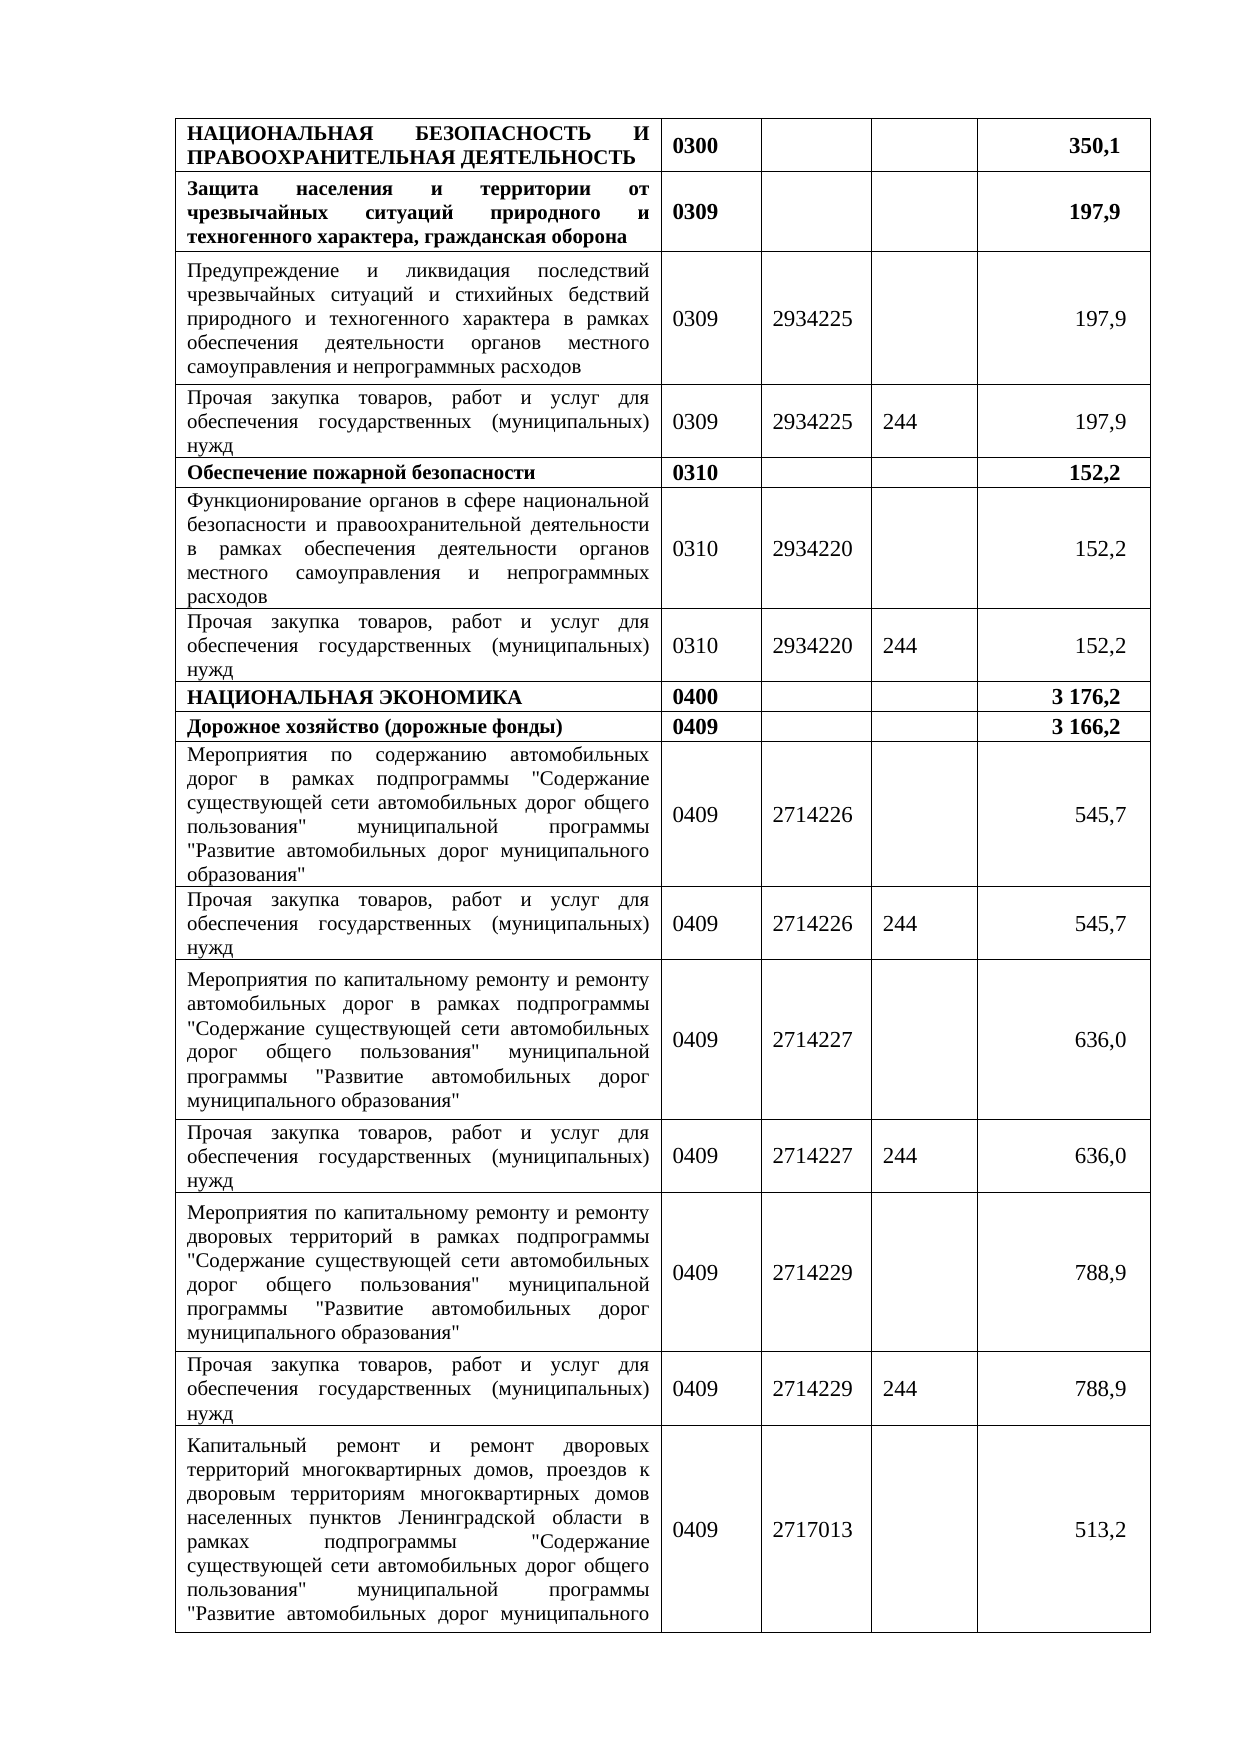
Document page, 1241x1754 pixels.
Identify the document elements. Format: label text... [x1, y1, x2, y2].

table_cell Дорожное хозяйство (дорожные фонды) [176, 712, 661, 741]
table_cell 2714229 [762, 1352, 871, 1424]
table_cell 0310 [662, 609, 761, 681]
table_cell 0409 [662, 1426, 761, 1632]
table_cell 2934220 [762, 488, 871, 608]
table_cell [762, 458, 871, 487]
table_cell [872, 1426, 977, 1632]
table_cell 152,2 [978, 488, 1150, 608]
table_cell 152,2 [978, 609, 1150, 681]
table_cell Функционирование органов в сфере национальной безопасности и правоохранительной деятельности в рамках обеспечения деятельности органов местного самоуправления и непрограммных расходов [176, 488, 661, 608]
table_cell 244 [872, 1352, 977, 1424]
table_cell [872, 712, 977, 741]
table_cell Прочая закупка товаров, работ и услуг для обеспечения государственных (муниципальных) нужд [176, 1120, 661, 1192]
table_cell 0409 [662, 960, 761, 1119]
table_cell НАЦИОНАЛЬНАЯ БЕЗОПАСНОСТЬ И ПРАВООХРАНИТЕЛЬНАЯ ДЕЯТЕЛЬНОСТЬ [176, 119, 661, 171]
table_cell 350,1 [978, 119, 1150, 171]
table_cell 197,9 [978, 385, 1150, 457]
table_cell 244 [872, 1120, 977, 1192]
table_cell 2934225 [762, 385, 871, 457]
table_cell Прочая закупка товаров, работ и услуг для обеспечения государственных (муниципальных) нужд [176, 887, 661, 959]
table_cell 0309 [662, 385, 761, 457]
table_cell [872, 682, 977, 711]
table_cell 0310 [662, 488, 761, 608]
table_cell 0409 [662, 712, 761, 741]
table_cell 152,2 [978, 458, 1150, 487]
table_cell Обеспечение пожарной безопасности [176, 458, 661, 487]
table_cell 0309 [662, 252, 761, 384]
table_cell 788,9 [978, 1352, 1150, 1424]
table_cell 0300 [662, 119, 761, 171]
table_cell [872, 960, 977, 1119]
table_cell 2714227 [762, 1120, 871, 1192]
table_cell 788,9 [978, 1193, 1150, 1351]
table_cell 2934220 [762, 609, 871, 681]
table_cell Предупреждение и ликвидация последствий чрезвычайных ситуаций и стихийных бедствий природного и техногенного характера в рамках обеспечения деятельности органов местного самоуправления и непрограммных расходов [176, 252, 661, 384]
table_cell 0400 [662, 682, 761, 711]
table_cell 3 176,2 [978, 682, 1150, 711]
table_cell 0409 [662, 1352, 761, 1424]
table_cell 2934225 [762, 252, 871, 384]
table_cell 0309 [662, 172, 761, 251]
table_cell 0409 [662, 1120, 761, 1192]
table_cell 0409 [662, 887, 761, 959]
table_cell 0409 [662, 742, 761, 886]
table_cell 636,0 [978, 960, 1150, 1119]
table_cell 244 [872, 887, 977, 959]
table_cell [762, 119, 871, 171]
table_cell 2714226 [762, 742, 871, 886]
table_cell 2714229 [762, 1193, 871, 1351]
table_cell Прочая закупка товаров, работ и услуг для обеспечения государственных (муниципальных) нужд [176, 1352, 661, 1424]
table_cell [762, 682, 871, 711]
table_cell НАЦИОНАЛЬНАЯ ЭКОНОМИКА [176, 682, 661, 711]
table_cell 2714226 [762, 887, 871, 959]
table_cell Мероприятия по содержанию автомобильных дорог в рамках подпрограммы "Содержание существующей сети автомобильных дорог общего пользования" муниципальной программы "Развитие автомобильных дорог муниципального образования" [176, 742, 661, 886]
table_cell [176, 1426, 661, 1632]
table_cell 2717013 [762, 1426, 871, 1632]
table_cell [872, 119, 977, 171]
table_cell 513,2 [978, 1426, 1150, 1632]
table_cell 244 [872, 609, 977, 681]
table_cell 3 166,2 [978, 712, 1150, 741]
table_cell 197,9 [978, 172, 1150, 251]
table_cell [872, 172, 977, 251]
table_cell [872, 488, 977, 608]
table_cell [762, 712, 871, 741]
table_cell Мероприятия по капитальному ремонту и ремонту дворовых территорий в рамках подпрограммы "Содержание существующей сети автомобильных дорог общего пользования" муниципальной программы "Развитие автомобильных дорог муниципального образования" [176, 1193, 661, 1351]
table_cell Защита населения и территории от чрезвычайных ситуаций природного и техногенного характера, гражданская оборона [176, 172, 661, 251]
table_cell [872, 458, 977, 487]
table_cell [872, 742, 977, 886]
table_cell 0409 [662, 1193, 761, 1351]
table_cell 0310 [662, 458, 761, 487]
table_cell [872, 252, 977, 384]
table_cell 545,7 [978, 742, 1150, 886]
table_cell 197,9 [978, 252, 1150, 384]
table_cell [872, 1193, 977, 1351]
table_cell Прочая закупка товаров, работ и услуг для обеспечения государственных (муниципальных) нужд [176, 609, 661, 681]
table_cell [762, 172, 871, 251]
table_cell 2714227 [762, 960, 871, 1119]
table_cell Прочая закупка товаров, работ и услуг для обеспечения государственных (муниципальных) нужд [176, 385, 661, 457]
table_cell 636,0 [978, 1120, 1150, 1192]
table_cell 244 [872, 385, 977, 457]
table_cell 545,7 [978, 887, 1150, 959]
table_cell Мероприятия по капитальному ремонту и ремонту автомобильных дорог в рамках подпрограммы "Содержание существующей сети автомобильных дорог общего пользования" муниципальной программы "Развитие автомобильных дорог муниципального образования" [176, 960, 661, 1119]
